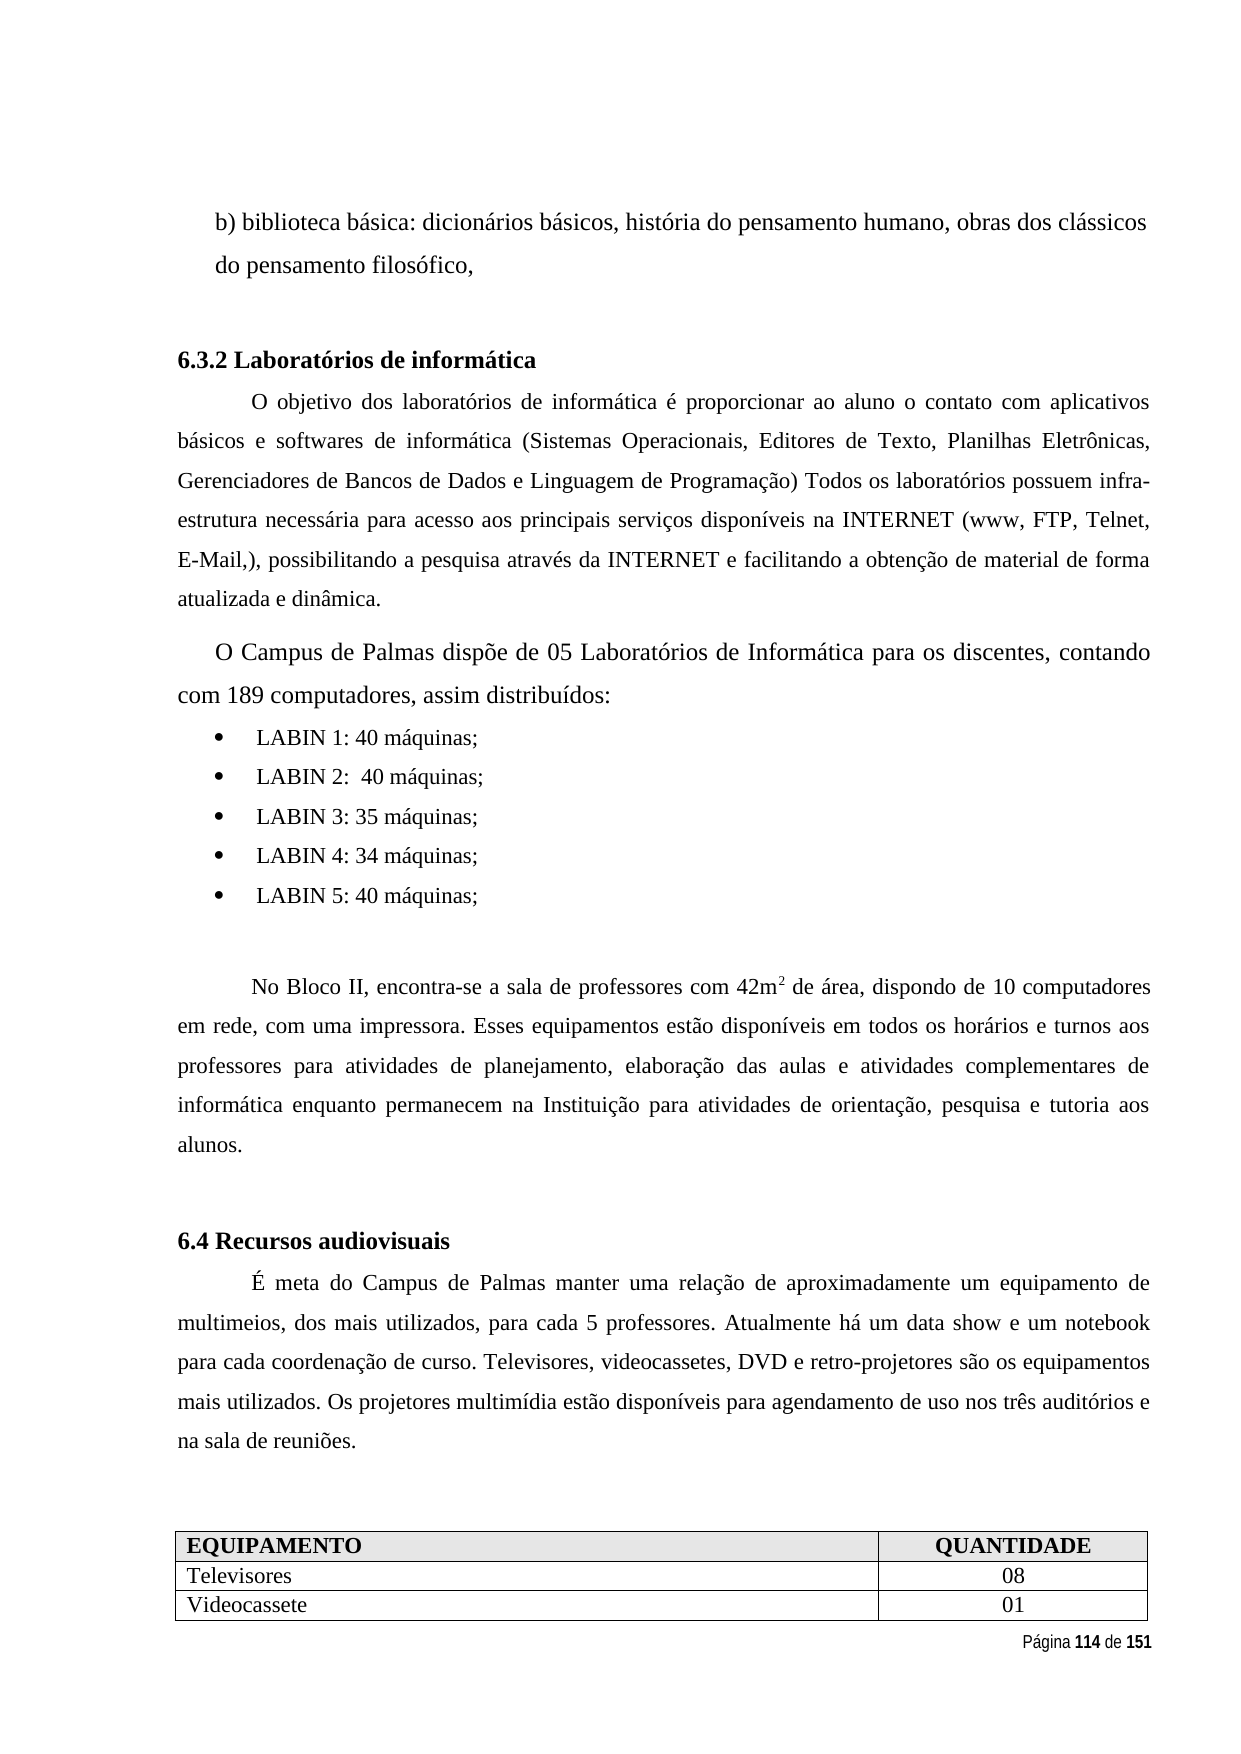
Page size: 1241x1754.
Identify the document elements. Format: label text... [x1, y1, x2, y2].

text É meta do Campus de Palmas manter uma relação de aproximadamente um equipamento de multimeios, dos mais utilizados, para cada 5 professores. Atualmente há um data show e um notebook para cada coordenação de curso. Televisores, videocassetes, DVD e retro-projetores são os equipamentos mais utilizados. Os projetores multimídia estão disponíveis para agendamento de uso nos três auditórios e na sala de reuniões. [177, 1269, 1152, 1453]
list LABIN 5: 40 máquinas; [215, 882, 1152, 908]
subtitle 6.4 Recursos audiovisuais [177, 1226, 1152, 1255]
list LABIN 4: 34 máquinas; [215, 842, 1152, 868]
text No Bloco II, encontra-se a sala de professores com 42m2 de área, dispondo de 10 computadores em rede, com uma impressora. Esses equipamentos estão disponíveis em todos os horários e turnos aos professores para atividades de planejamento, elaboração das aulas e atividades complementares de informática enquanto permanecem na Instituição para atividades de orientação, pesquisa e tutoria aos alunos. [177, 973, 1152, 1157]
list LABIN 3: 35 máquinas; [215, 803, 1152, 829]
table_cell 08 [879, 1562, 1147, 1590]
list LABIN 1: 40 máquinas; [215, 724, 1152, 750]
table_header EQUIPAMENTO [176, 1532, 878, 1561]
table_header QUANTIDADE [879, 1532, 1147, 1561]
table_cell Televisores [176, 1562, 878, 1590]
text b) biblioteca básica: dicionários básicos, história do pensamento humano, obras dos clássicos do pensamento filosófico, [215, 207, 1152, 279]
text O Campus de Palmas dispõe de 05 Laboratórios de Informática para os discentes, contando com 189 computadores, assim distribuídos: [177, 637, 1152, 709]
subtitle 6.3.2 Laboratórios de informática [177, 345, 1152, 374]
table_cell Videocassete [176, 1591, 878, 1620]
list LABIN 2: 40 máquinas; [215, 763, 1152, 789]
text O objetivo dos laboratórios de informática é proporcionar ao aluno o contato com aplicativos básicos e softwares de informática (Sistemas Operacionais, Editores de Texto, Planilhas Eletrônicas, Gerenciadores de Bancos de Dados e Linguagem de Programação) Todos os laboratórios possuem infra-estrutura necessária para acesso aos principais serviços disponíveis na INTERNET (www, FTP, Telnet, E-Mail,), possibilitando a pesquisa através da INTERNET e facilitando a obtenção de material de forma atualizada e dinâmica. [177, 388, 1152, 612]
table_cell 01 [879, 1591, 1147, 1620]
